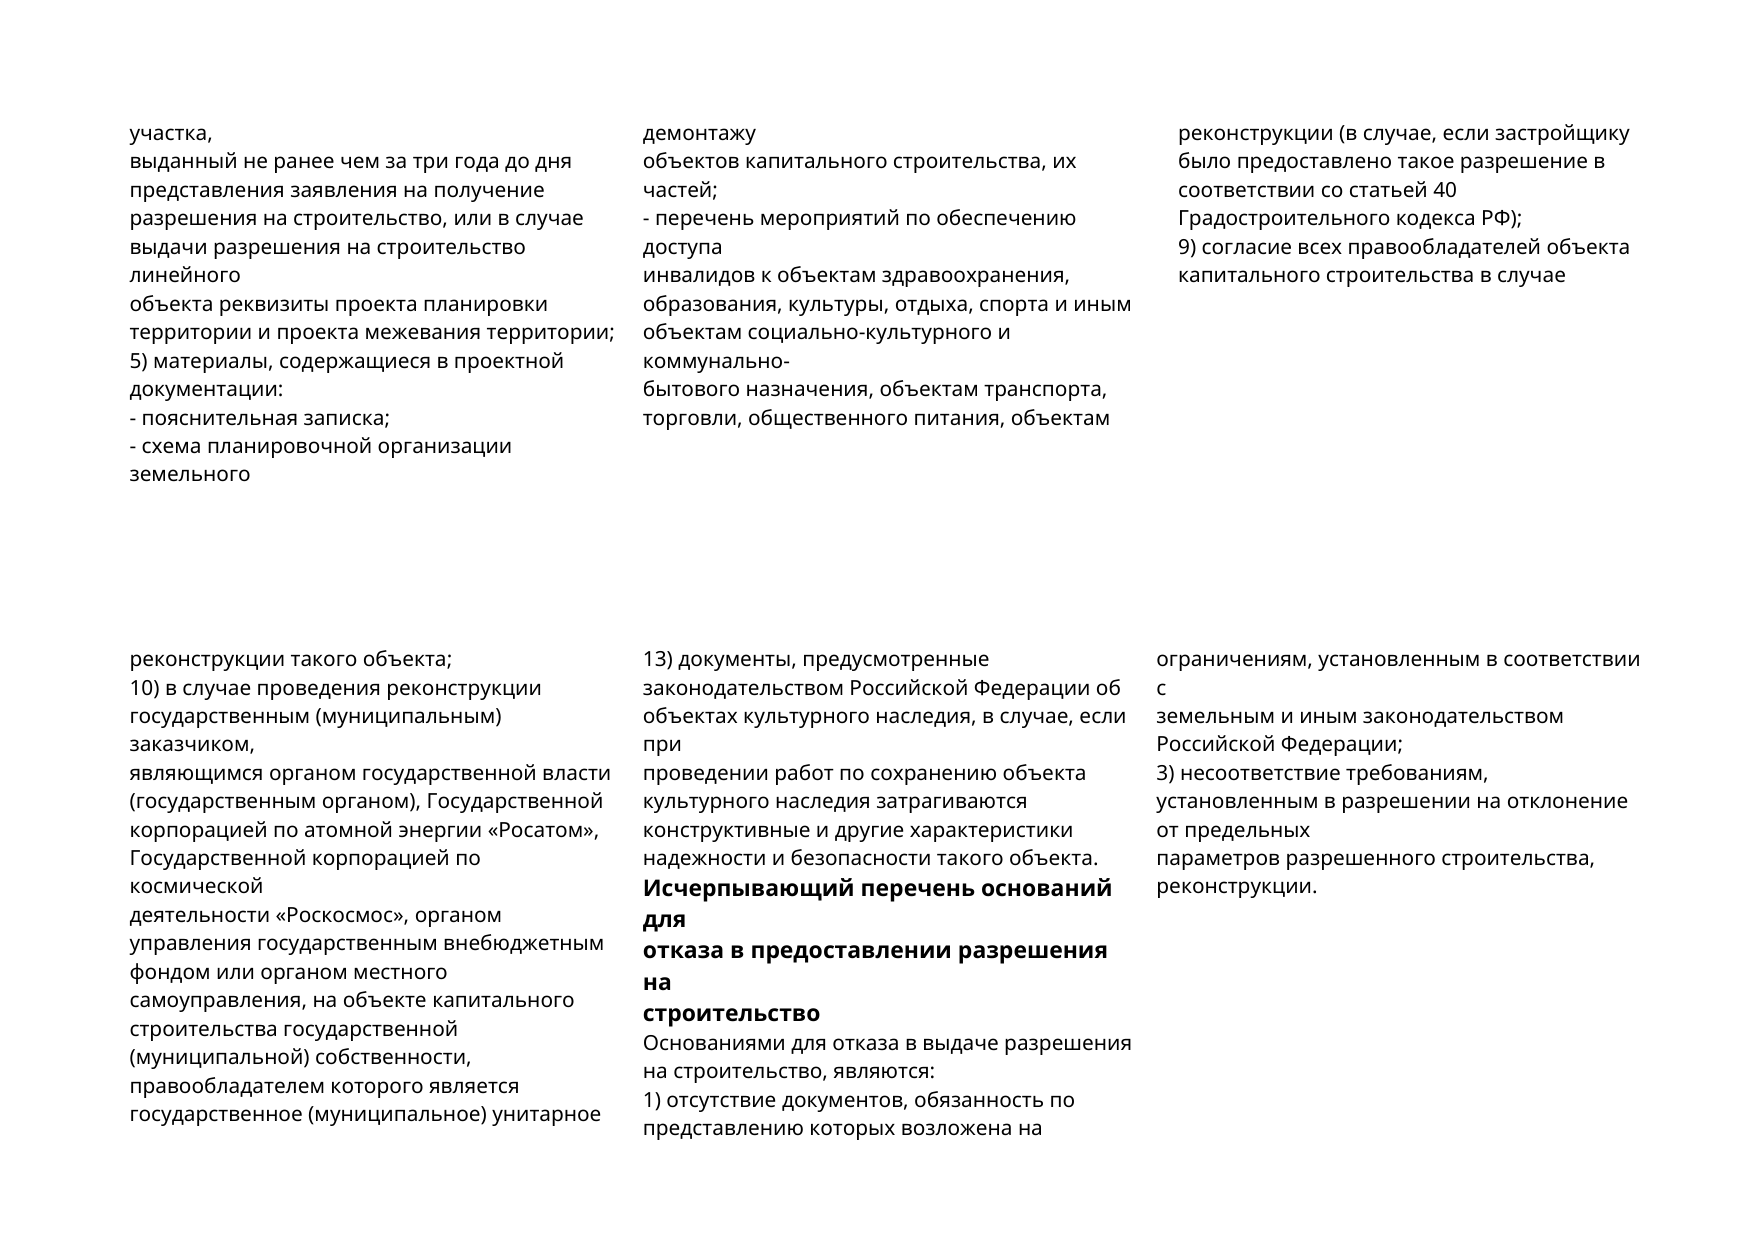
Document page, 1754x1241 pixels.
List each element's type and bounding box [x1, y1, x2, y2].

table_header [631, 644, 1145, 1142]
table_header [631, 118, 1145, 519]
table_header [1145, 644, 1658, 1142]
table_header [118, 644, 631, 1142]
table_header [1145, 118, 1658, 519]
table_header [118, 118, 631, 519]
